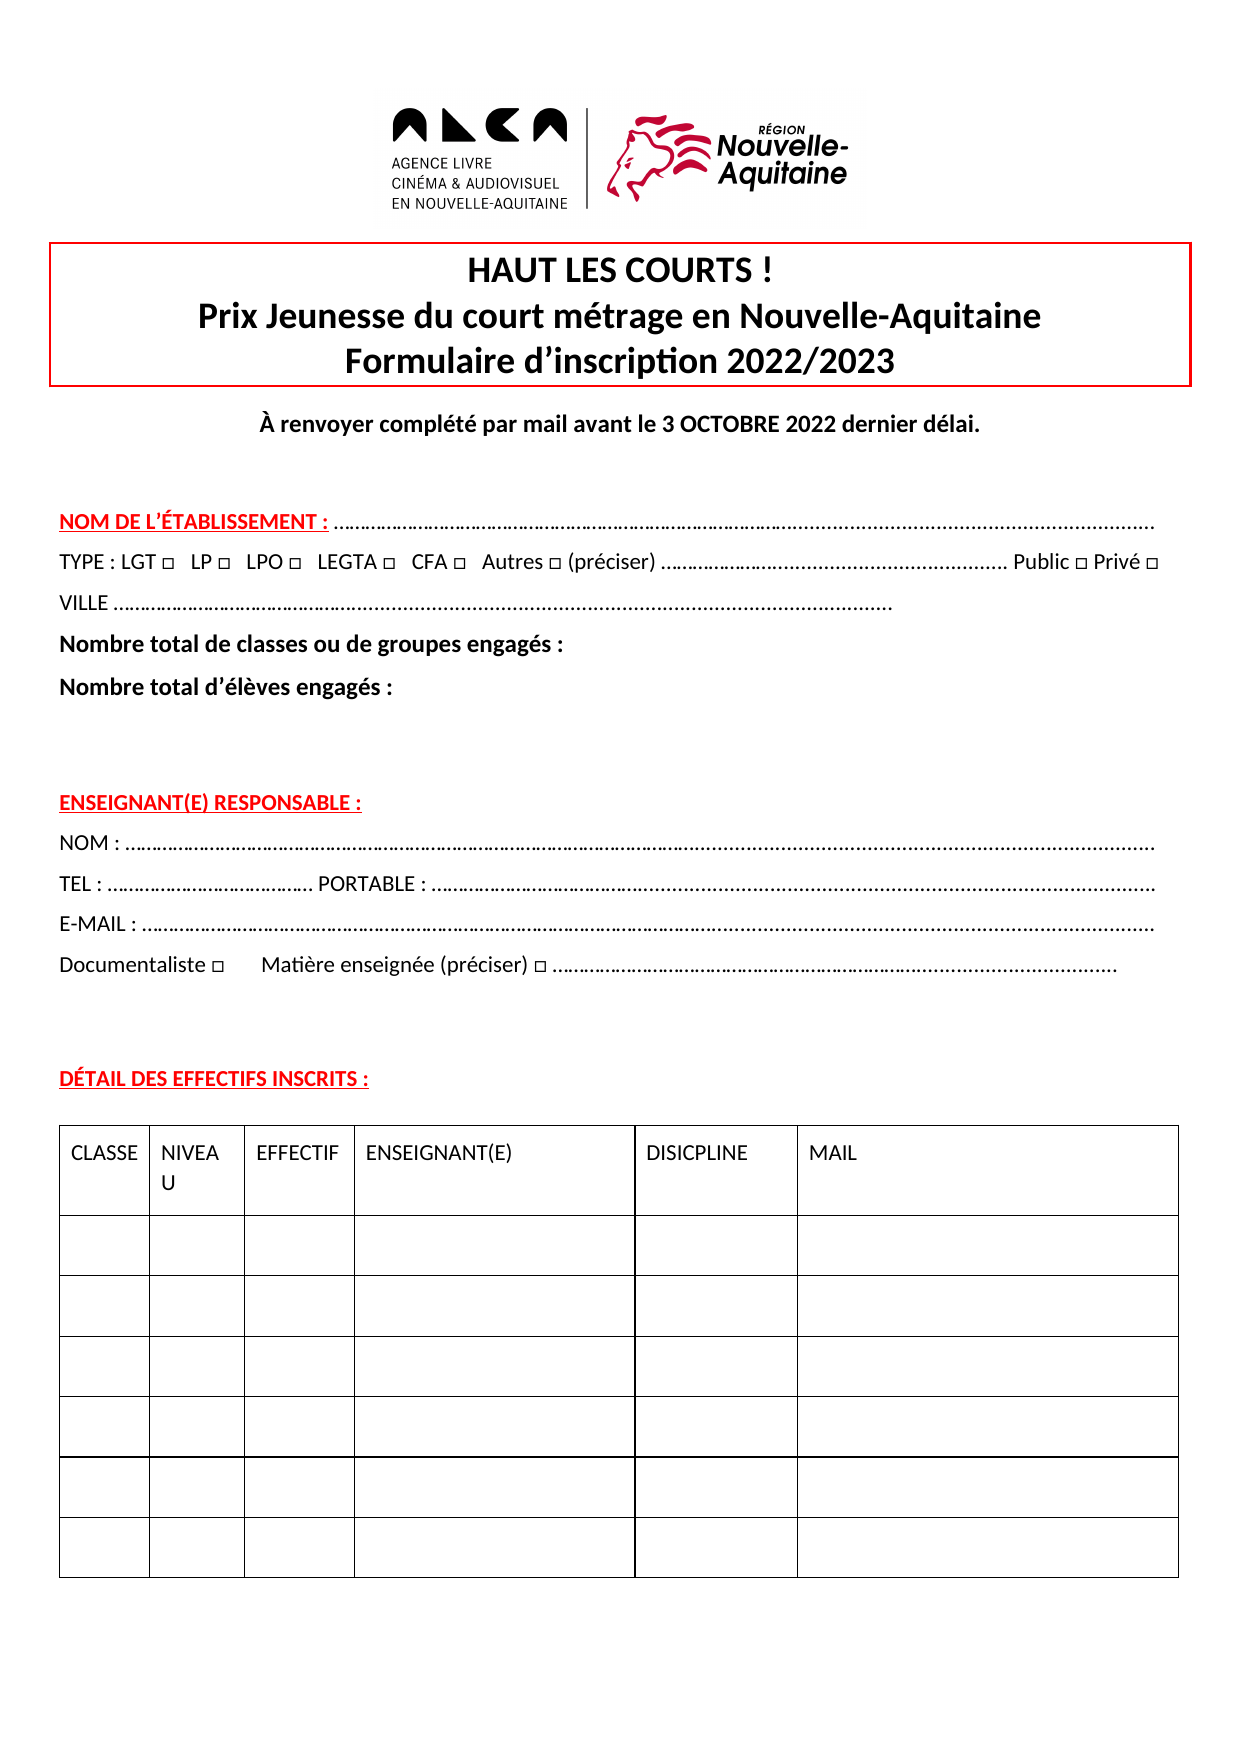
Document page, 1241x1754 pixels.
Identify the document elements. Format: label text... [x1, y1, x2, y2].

table_cell [60, 1518, 149, 1577]
table_cell [60, 1276, 149, 1336]
text Nombre total d’élèves engagés : [59, 671, 1181, 702]
table_cell [60, 1458, 149, 1517]
text Formulaire d’inscription 2022/2023 [51, 333, 1189, 385]
table_cell [60, 1216, 149, 1275]
table_cell [245, 1216, 354, 1275]
table_cell [355, 1397, 634, 1456]
table_cell [355, 1276, 634, 1336]
table_cell [245, 1337, 354, 1396]
table_cell [636, 1458, 797, 1517]
text TYPE : LGT □ LP □ LPO □ LEGTA □ CFA □ Autres □ (préciser) …………………......................................... Public □ Privé □ [59, 547, 1181, 575]
table_cell [798, 1518, 1178, 1577]
table_cell [636, 1337, 797, 1396]
table_header CLASSE [60, 1126, 149, 1215]
text Documentaliste □ Matière enseignée (préciser) □ ……………………………………………………………................................... [59, 950, 1181, 978]
table_header NIVEAU [150, 1126, 244, 1215]
table_cell [355, 1337, 634, 1396]
text E-MAIL : ………………………………………………………………………………………………............................................................................. [59, 909, 1181, 937]
text À renvoyer complété par mail avant le 3 OCTOBRE 2022 dernier délai. [59, 408, 1181, 438]
table_cell [798, 1397, 1178, 1456]
table_cell [636, 1518, 797, 1577]
text HAUT LES COURTS ! [51, 244, 1189, 292]
table_cell [636, 1276, 797, 1336]
table_cell [150, 1276, 244, 1336]
text ENSEIGNANT(E) RESPONSABLE : [59, 788, 1181, 816]
table_cell [245, 1458, 354, 1517]
text TEL : ………………………………… PORTABLE : ………………………………….......................................................................................... [59, 869, 1181, 897]
text DÉTAIL DES EFFECTIFS INSCRITS : [59, 1064, 1181, 1092]
table_header ENSEIGNANT(E) [355, 1126, 634, 1215]
picture [373, 88, 868, 229]
table_cell [245, 1397, 354, 1456]
text NOM : ………………………………………………………………………………………………................................................................................ [59, 828, 1181, 856]
table_cell [636, 1397, 797, 1456]
table_cell [60, 1397, 149, 1456]
table_header MAIL [798, 1126, 1178, 1215]
table_cell [150, 1397, 244, 1456]
table_cell [798, 1337, 1178, 1396]
table_cell [150, 1216, 244, 1275]
table_cell [245, 1276, 354, 1336]
table_cell [798, 1216, 1178, 1275]
table_cell [355, 1216, 634, 1275]
text NOM DE L’ÉTABLISSEMENT : ……………………………………………………………………………............................................................... [59, 507, 1181, 535]
table_cell [355, 1518, 634, 1577]
table_cell [245, 1518, 354, 1577]
table_header DISICPLINE [636, 1126, 797, 1215]
text Prix Jeunesse du court métrage en Nouvelle-Aquitaine [59, 292, 1181, 333]
table_cell [636, 1216, 797, 1275]
table_cell [798, 1276, 1178, 1336]
table_cell [150, 1458, 244, 1517]
table_cell [60, 1337, 149, 1396]
table_header EFFECTIF [245, 1126, 354, 1215]
table_cell [150, 1337, 244, 1396]
table_cell [355, 1458, 634, 1517]
text Nombre total de classes ou de groupes engagés : [59, 628, 1181, 659]
table_cell [798, 1458, 1178, 1517]
table_cell [150, 1518, 244, 1577]
text VILLE ……………………………………….............................................................................................. [59, 588, 1181, 616]
